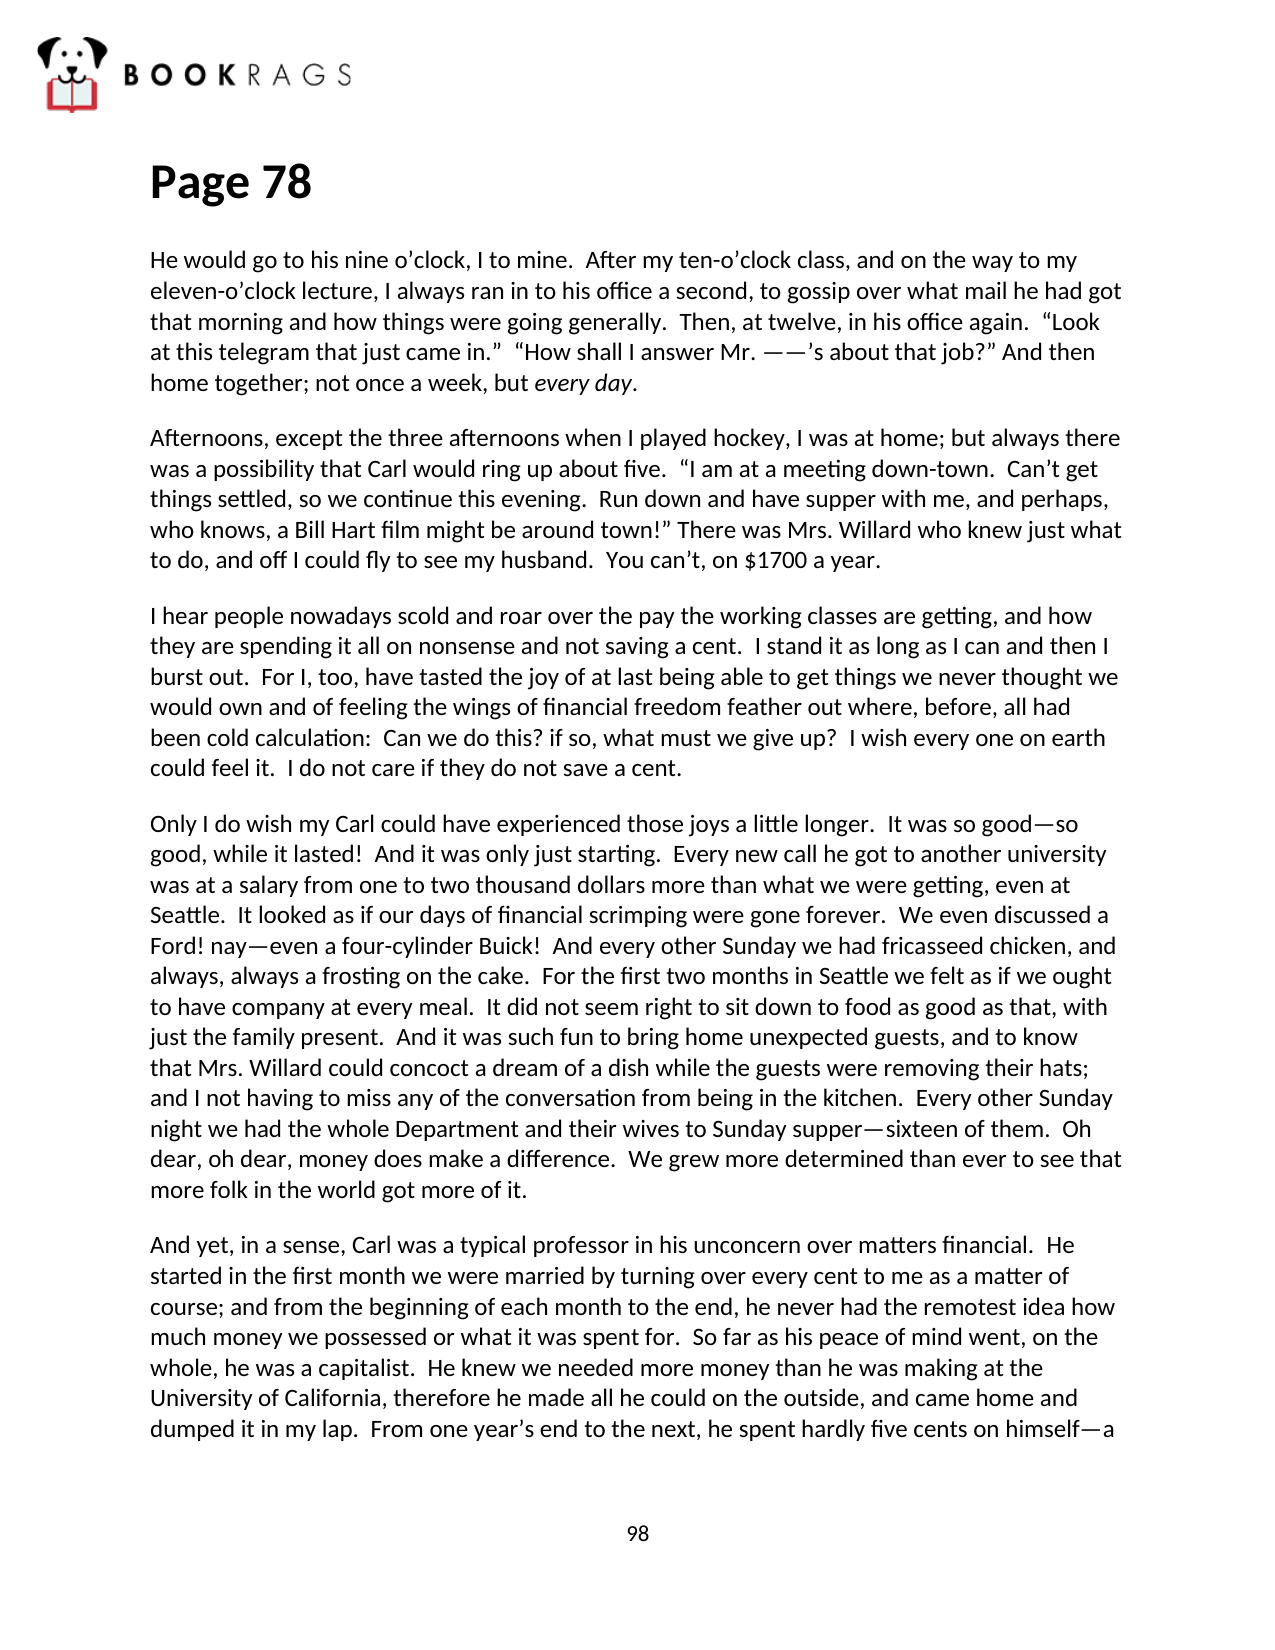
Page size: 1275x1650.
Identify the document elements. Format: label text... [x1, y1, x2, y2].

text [150, 1230, 1125, 1443]
text He would go to his nine o’clock, I to mine. After my ten-o’clock class, and on the way to my eleven-o’clock lecture, I always ran in to his office a second, to gossip over what mail he had got that morning and how things were going generally. Then, at twelve, in his office again. “Look at this telegram that just came in.” “How shall I answer Mr. ——­’s about that job?” And then home together; not once a week, but every day. [150, 244, 1125, 397]
text Afternoons, except the three afternoons when I played hockey, I was at home; but always there was a possibility that Carl would ring up about five. “I am at a meeting down-town. Can’t get things settled, so we continue this evening. Run down and have supper with me, and perhaps, who knows, a Bill Hart film might be around town!” There was Mrs. Willard who knew just what to do, and off I could fly to see my husband. You can’t, on $1700 a year. [150, 422, 1125, 575]
text I hear people nowadays scold and roar over the pay the working classes are getting, and how they are spending it all on nonsense and not saving a cent. I stand it as long as I can and then I burst out. For I, too, have tasted the joy of at last being able to get things we never thought we would own and of feeling the wings of financial freedom feather out where, before, all had been cold calculation: Can we do this? if so, what must we give up? I wish every one on earth could feel it. I do not care if they do not save a cent. [150, 600, 1125, 783]
text Page 78 [150, 150, 1125, 211]
text Only I do wish my Carl could have experienced those joys a little longer. It was so good—­so good, while it lasted! And it was only just starting. Every new call he got to another university was at a salary from one to two thousand dollars more than what we were getting, even at Seattle. It looked as if our days of financial scrimping were gone forever. We even discussed a Ford! nay—­even a four-cylinder Buick! And every other Sunday we had fricasseed chicken, and always, always a frosting on the cake. For the first two months in Seattle we felt as if we ought to have company at every meal. It did not seem right to sit down to food as good as that, with just the family present. And it was such fun to bring home unexpected guests, and to know that Mrs. Willard could concoct a dream of a dish while the guests were removing their hats; and I not having to miss any of the conversation from being in the kitchen. Every other Sunday night we had the whole Department and their wives to Sunday supper—­sixteen of them. Oh dear, oh dear, money does make a difference. We grew more determined than ever to see that more folk in the world got more of it. [150, 808, 1125, 1205]
picture [37, 37, 351, 113]
